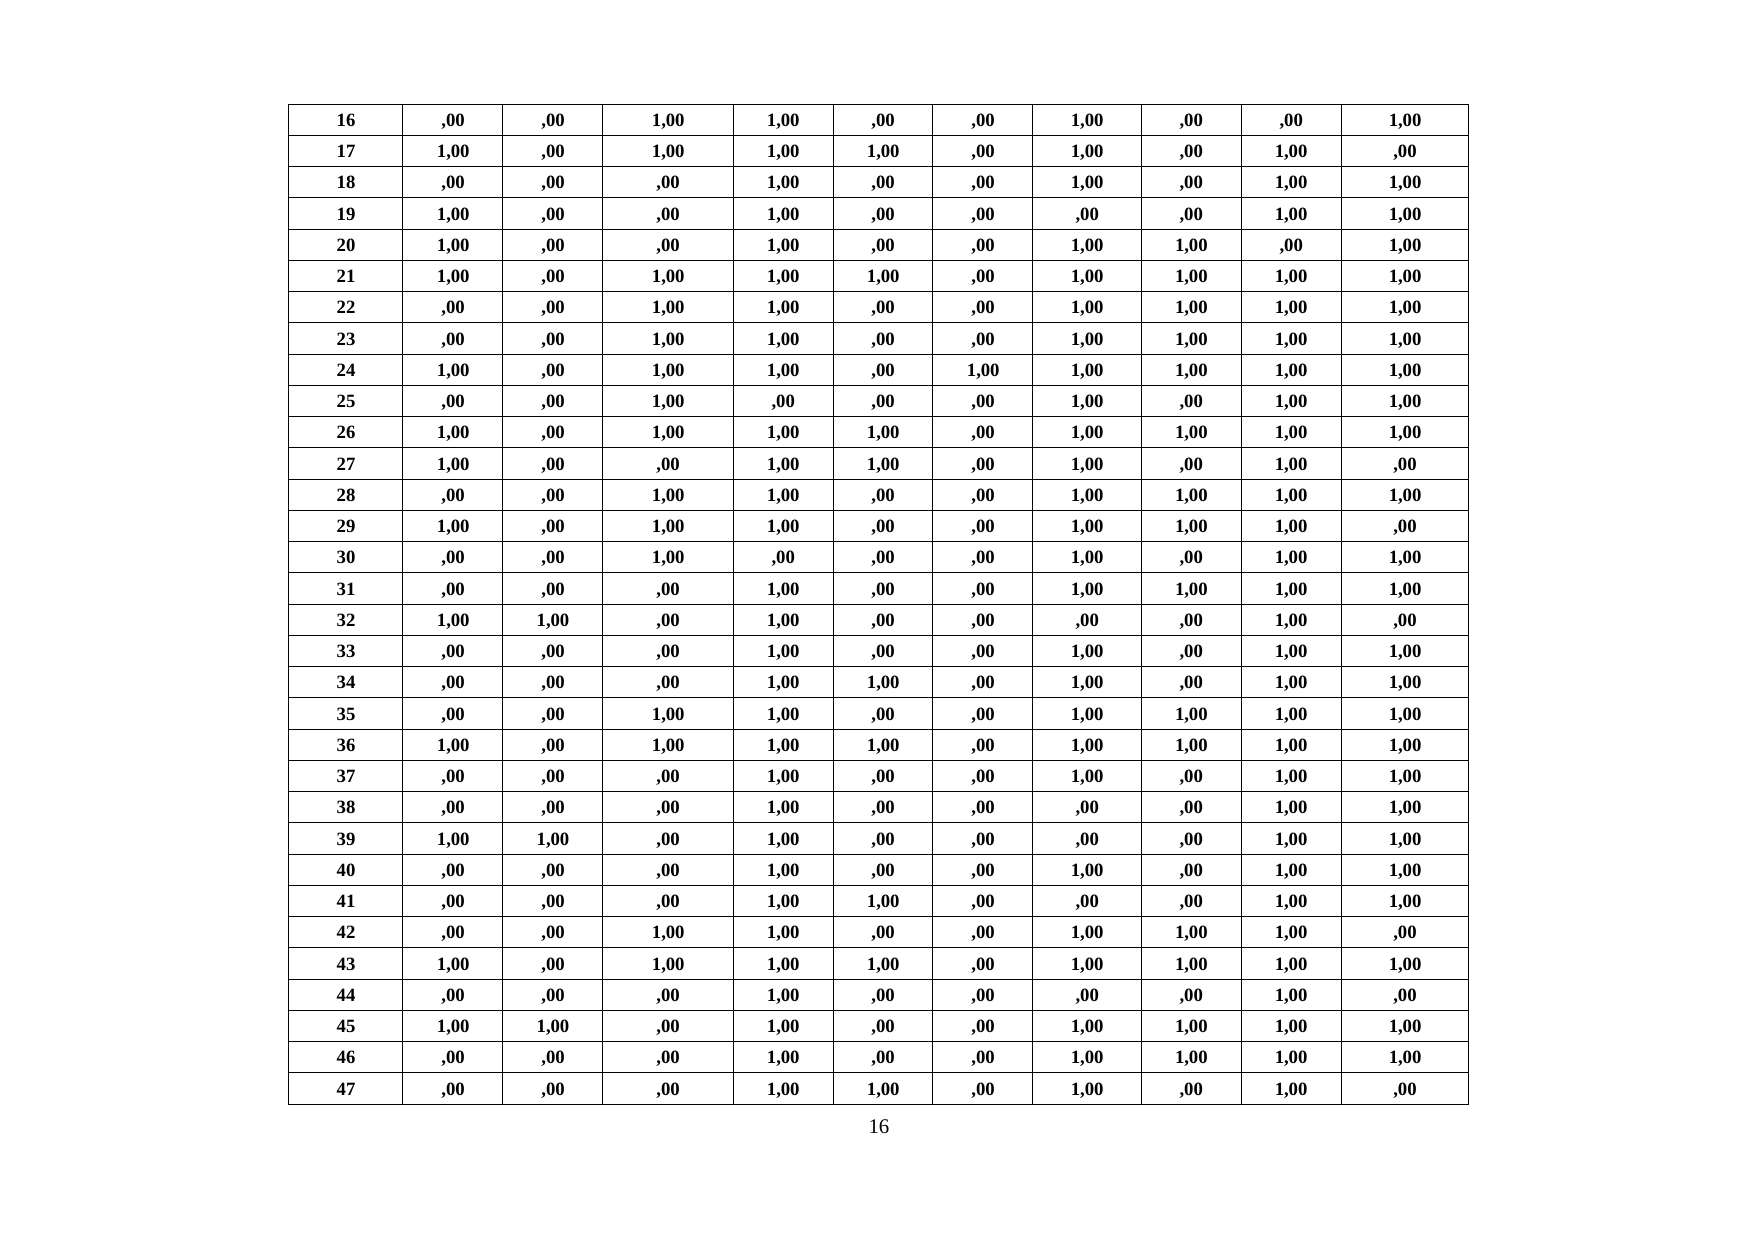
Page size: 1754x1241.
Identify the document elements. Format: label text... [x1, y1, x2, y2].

table_cell ,00 [403, 1042, 502, 1072]
table_cell ,00 [603, 886, 733, 916]
table_cell ,00 [734, 542, 833, 572]
table_cell ,00 [1342, 605, 1468, 635]
table_cell ,00 [503, 1073, 602, 1103]
table_cell ,00 [503, 730, 602, 760]
table_cell ,00 [834, 855, 932, 885]
table_cell 1,00 [1142, 261, 1241, 291]
table_cell ,00 [1342, 511, 1468, 541]
table_cell 1,00 [734, 792, 833, 822]
table_cell ,00 [834, 823, 932, 853]
table_cell ,00 [1142, 792, 1241, 822]
table_cell 41 [289, 886, 402, 916]
table_cell 1,00 [1033, 761, 1141, 791]
table_cell ,00 [503, 511, 602, 541]
table_cell ,00 [503, 917, 602, 947]
table_cell ,00 [403, 980, 502, 1010]
table_cell ,00 [933, 792, 1032, 822]
table_cell ,00 [834, 511, 932, 541]
table_cell 1,00 [1142, 292, 1241, 322]
table_cell ,00 [734, 386, 833, 416]
table_cell 1,00 [1142, 323, 1241, 353]
table_cell 1,00 [1033, 1073, 1141, 1103]
table_cell 21 [289, 261, 402, 291]
table_cell 1,00 [734, 730, 833, 760]
table_cell ,00 [933, 198, 1032, 228]
table_cell 1,00 [1142, 1011, 1241, 1041]
table_cell 1,00 [734, 167, 833, 197]
table_cell ,00 [933, 698, 1032, 728]
table_cell 1,00 [1142, 230, 1241, 260]
table_cell ,00 [603, 980, 733, 1010]
table_cell 1,00 [403, 948, 502, 978]
table_cell ,00 [503, 230, 602, 260]
table_cell 1,00 [1242, 542, 1341, 572]
table_cell ,00 [933, 667, 1032, 697]
table_cell 1,00 [834, 136, 932, 166]
table_cell 1,00 [834, 261, 932, 291]
table_cell ,00 [933, 917, 1032, 947]
table_cell 26 [289, 417, 402, 447]
table_cell ,00 [834, 542, 932, 572]
table_cell ,00 [1033, 980, 1141, 1010]
table_cell 1,00 [734, 105, 833, 135]
table_cell 1,00 [1033, 1042, 1141, 1072]
table_cell ,00 [603, 636, 733, 666]
table_cell 1,00 [603, 417, 733, 447]
table_cell 1,00 [603, 511, 733, 541]
table_cell ,00 [933, 886, 1032, 916]
table_cell ,00 [834, 792, 932, 822]
table_cell 1,00 [1342, 261, 1468, 291]
table_cell ,00 [834, 355, 932, 385]
table_cell 1,00 [603, 105, 733, 135]
table_cell 1,00 [834, 448, 932, 478]
table_cell 1,00 [834, 417, 932, 447]
table_cell 1,00 [1342, 417, 1468, 447]
table_cell ,00 [503, 136, 602, 166]
table_cell 22 [289, 292, 402, 322]
table_cell 1,00 [1242, 761, 1341, 791]
table_cell 18 [289, 167, 402, 197]
table_cell ,00 [1242, 105, 1341, 135]
table_cell ,00 [1142, 105, 1241, 135]
table_cell ,00 [503, 792, 602, 822]
table_cell 1,00 [403, 355, 502, 385]
table_cell 1,00 [734, 948, 833, 978]
table_cell 1,00 [1242, 605, 1341, 635]
table_cell ,00 [1342, 1073, 1468, 1103]
table_cell ,00 [403, 386, 502, 416]
table_cell 1,00 [1242, 792, 1341, 822]
table_cell ,00 [503, 542, 602, 572]
table_cell 17 [289, 136, 402, 166]
table_cell 1,00 [403, 511, 502, 541]
table_cell ,00 [933, 1073, 1032, 1103]
table_cell ,00 [933, 136, 1032, 166]
table_cell ,00 [603, 761, 733, 791]
table_cell ,00 [503, 355, 602, 385]
table_cell ,00 [503, 636, 602, 666]
table_cell 24 [289, 355, 402, 385]
table_cell 1,00 [734, 230, 833, 260]
table_cell ,00 [1033, 198, 1141, 228]
table_cell ,00 [933, 480, 1032, 510]
table_cell 29 [289, 511, 402, 541]
table_cell 35 [289, 698, 402, 728]
table_cell ,00 [834, 198, 932, 228]
table_cell 1,00 [734, 980, 833, 1010]
table_cell ,00 [834, 230, 932, 260]
table_cell ,00 [403, 573, 502, 603]
table_cell ,00 [834, 167, 932, 197]
table_cell 1,00 [403, 448, 502, 478]
table_cell 1,00 [1033, 136, 1141, 166]
table_cell ,00 [1033, 886, 1141, 916]
table_cell ,00 [503, 448, 602, 478]
table_cell 1,00 [1242, 1042, 1341, 1072]
table_cell 1,00 [834, 1073, 932, 1103]
table_cell 1,00 [1033, 1011, 1141, 1041]
table_cell ,00 [933, 292, 1032, 322]
table_cell 30 [289, 542, 402, 572]
table_cell 1,00 [503, 1011, 602, 1041]
table_cell 47 [289, 1073, 402, 1103]
table_cell 19 [289, 198, 402, 228]
table_cell ,00 [933, 730, 1032, 760]
table_cell 1,00 [1033, 948, 1141, 978]
table_cell ,00 [933, 323, 1032, 353]
table_cell 1,00 [1342, 823, 1468, 853]
table_cell 1,00 [1342, 292, 1468, 322]
table_cell ,00 [503, 292, 602, 322]
table_cell 1,00 [1142, 573, 1241, 603]
table_cell 1,00 [1342, 855, 1468, 885]
table_cell 1,00 [1242, 636, 1341, 666]
table_cell ,00 [503, 105, 602, 135]
table_cell 1,00 [1242, 1073, 1341, 1103]
table_cell ,00 [1142, 980, 1241, 1010]
table_cell ,00 [1033, 605, 1141, 635]
table_cell 1,00 [403, 198, 502, 228]
table_cell ,00 [1142, 886, 1241, 916]
table_cell ,00 [603, 230, 733, 260]
table_cell 1,00 [1033, 855, 1141, 885]
table_cell ,00 [933, 823, 1032, 853]
table_cell 1,00 [1033, 636, 1141, 666]
table_cell 1,00 [1242, 511, 1341, 541]
table_cell 1,00 [1142, 511, 1241, 541]
table_cell ,00 [603, 448, 733, 478]
table_cell ,00 [603, 667, 733, 697]
table_cell ,00 [1342, 136, 1468, 166]
table_cell ,00 [1142, 761, 1241, 791]
table_cell ,00 [933, 511, 1032, 541]
table_cell 1,00 [1242, 480, 1341, 510]
table_cell 1,00 [503, 823, 602, 853]
table_cell 1,00 [603, 948, 733, 978]
table_cell 37 [289, 761, 402, 791]
table_cell ,00 [403, 855, 502, 885]
table_cell 1,00 [834, 948, 932, 978]
table_cell 33 [289, 636, 402, 666]
table_cell 1,00 [1242, 730, 1341, 760]
table_cell ,00 [403, 698, 502, 728]
table_cell 1,00 [734, 917, 833, 947]
table_cell 1,00 [1142, 917, 1241, 947]
table_cell ,00 [834, 761, 932, 791]
table_cell ,00 [403, 792, 502, 822]
table_cell ,00 [834, 573, 932, 603]
table_cell ,00 [834, 1042, 932, 1072]
table_cell 1,00 [734, 698, 833, 728]
table_cell 1,00 [1342, 386, 1468, 416]
table_cell 1,00 [403, 730, 502, 760]
table_cell 1,00 [734, 292, 833, 322]
table_cell 1,00 [603, 386, 733, 416]
table_cell ,00 [834, 323, 932, 353]
table_cell ,00 [933, 636, 1032, 666]
table_cell ,00 [933, 105, 1032, 135]
table_cell 1,00 [734, 573, 833, 603]
table_cell ,00 [503, 1042, 602, 1072]
table_cell 1,00 [734, 1011, 833, 1041]
table_cell 1,00 [1342, 1042, 1468, 1072]
table_cell 1,00 [603, 355, 733, 385]
table_cell ,00 [834, 386, 932, 416]
table_cell 32 [289, 605, 402, 635]
table_cell ,00 [503, 198, 602, 228]
table_cell 1,00 [734, 823, 833, 853]
table_cell 1,00 [403, 823, 502, 853]
table_cell 1,00 [403, 136, 502, 166]
table_cell 1,00 [503, 605, 602, 635]
table_cell 1,00 [1242, 355, 1341, 385]
table_cell ,00 [403, 167, 502, 197]
table_cell 1,00 [1342, 167, 1468, 197]
table_cell 1,00 [1242, 386, 1341, 416]
table_cell 1,00 [734, 136, 833, 166]
table_cell 1,00 [1242, 167, 1341, 197]
table_cell 1,00 [1342, 792, 1468, 822]
table_cell 1,00 [403, 230, 502, 260]
table_cell ,00 [403, 542, 502, 572]
table_cell 1,00 [1242, 261, 1341, 291]
table_cell 1,00 [403, 417, 502, 447]
table_cell ,00 [1342, 448, 1468, 478]
table_cell 1,00 [1342, 573, 1468, 603]
table_cell ,00 [503, 761, 602, 791]
table_cell 1,00 [1342, 542, 1468, 572]
table_cell 1,00 [1242, 886, 1341, 916]
table_cell ,00 [503, 855, 602, 885]
table_cell 1,00 [734, 511, 833, 541]
table_cell 1,00 [1242, 823, 1341, 853]
table_cell ,00 [933, 948, 1032, 978]
table_cell 1,00 [1242, 1011, 1341, 1041]
table_cell 1,00 [734, 761, 833, 791]
table_cell ,00 [1142, 1073, 1241, 1103]
table_cell 1,00 [603, 542, 733, 572]
table_cell 1,00 [1242, 198, 1341, 228]
table_cell 1,00 [734, 605, 833, 635]
table_cell ,00 [503, 261, 602, 291]
table_cell 1,00 [1242, 917, 1341, 947]
table_cell ,00 [834, 1011, 932, 1041]
table_cell 1,00 [1033, 417, 1141, 447]
table_cell 1,00 [1142, 1042, 1241, 1072]
table_cell 1,00 [1033, 698, 1141, 728]
table_cell 1,00 [1342, 761, 1468, 791]
table_cell ,00 [603, 605, 733, 635]
table_cell ,00 [834, 917, 932, 947]
table_cell 1,00 [1342, 886, 1468, 916]
table_cell 1,00 [1033, 167, 1141, 197]
table_cell ,00 [503, 323, 602, 353]
table_cell ,00 [1342, 917, 1468, 947]
table_cell 1,00 [1033, 448, 1141, 478]
table_cell 1,00 [603, 323, 733, 353]
table_cell 1,00 [1142, 698, 1241, 728]
table_cell 42 [289, 917, 402, 947]
table_cell ,00 [834, 605, 932, 635]
table_cell 1,00 [734, 417, 833, 447]
table_cell ,00 [403, 667, 502, 697]
table_cell ,00 [503, 698, 602, 728]
table_cell 1,00 [1033, 542, 1141, 572]
table_cell 1,00 [1033, 386, 1141, 416]
table_cell 1,00 [1033, 511, 1141, 541]
table_cell ,00 [1142, 136, 1241, 166]
table_cell 1,00 [1342, 1011, 1468, 1041]
table_cell 38 [289, 792, 402, 822]
table_cell 1,00 [603, 698, 733, 728]
table_cell ,00 [503, 386, 602, 416]
table_cell 1,00 [734, 355, 833, 385]
table_cell ,00 [603, 198, 733, 228]
table_cell 1,00 [734, 855, 833, 885]
table_cell 1,00 [1033, 917, 1141, 947]
table_cell ,00 [1142, 636, 1241, 666]
table_cell ,00 [603, 167, 733, 197]
table_cell ,00 [1033, 823, 1141, 853]
table_cell ,00 [1142, 448, 1241, 478]
table_cell 1,00 [834, 886, 932, 916]
table_cell 1,00 [1342, 198, 1468, 228]
table_cell 1,00 [1033, 261, 1141, 291]
table_cell ,00 [933, 230, 1032, 260]
table_cell 1,00 [734, 448, 833, 478]
table_cell 39 [289, 823, 402, 853]
table_cell 1,00 [1342, 730, 1468, 760]
table_cell 1,00 [1242, 292, 1341, 322]
table_cell ,00 [933, 761, 1032, 791]
table_cell 44 [289, 980, 402, 1010]
table_cell ,00 [933, 1011, 1032, 1041]
table_cell 1,00 [1242, 136, 1341, 166]
table_cell ,00 [1342, 980, 1468, 1010]
table_cell 1,00 [1033, 323, 1141, 353]
table_cell 1,00 [1242, 948, 1341, 978]
table_cell ,00 [603, 792, 733, 822]
table_cell ,00 [1142, 542, 1241, 572]
table_cell 27 [289, 448, 402, 478]
table_cell 28 [289, 480, 402, 510]
table_cell ,00 [403, 917, 502, 947]
table_cell 1,00 [1342, 355, 1468, 385]
table_cell 1,00 [603, 136, 733, 166]
table_cell 1,00 [1242, 855, 1341, 885]
table_cell 1,00 [1342, 480, 1468, 510]
table_cell 1,00 [603, 261, 733, 291]
table_cell ,00 [1142, 167, 1241, 197]
table_cell 46 [289, 1042, 402, 1072]
table_cell ,00 [933, 261, 1032, 291]
table_cell ,00 [834, 636, 932, 666]
table_cell 31 [289, 573, 402, 603]
table_cell ,00 [503, 417, 602, 447]
table_cell ,00 [933, 605, 1032, 635]
table_cell 16 [289, 105, 402, 135]
table_cell 1,00 [1033, 292, 1141, 322]
table_cell 1,00 [1342, 230, 1468, 260]
table_cell ,00 [403, 761, 502, 791]
table_cell 1,00 [1242, 417, 1341, 447]
table_cell 1,00 [1342, 636, 1468, 666]
table_cell 1,00 [1142, 948, 1241, 978]
table_cell ,00 [933, 980, 1032, 1010]
table_cell ,00 [933, 448, 1032, 478]
table_cell 1,00 [734, 480, 833, 510]
table_cell 40 [289, 855, 402, 885]
table_cell 1,00 [403, 1011, 502, 1041]
table_cell ,00 [1033, 792, 1141, 822]
table_cell 1,00 [734, 323, 833, 353]
table_cell ,00 [933, 855, 1032, 885]
table_cell 1,00 [1242, 698, 1341, 728]
table_cell 25 [289, 386, 402, 416]
table_cell ,00 [1142, 855, 1241, 885]
table_cell 43 [289, 948, 402, 978]
table_cell ,00 [1242, 230, 1341, 260]
table_cell 1,00 [1242, 573, 1341, 603]
table_cell 1,00 [1033, 480, 1141, 510]
table_cell 1,00 [734, 636, 833, 666]
table_cell 1,00 [1342, 323, 1468, 353]
table_cell 1,00 [1342, 667, 1468, 697]
table_cell 34 [289, 667, 402, 697]
table_cell 1,00 [1242, 667, 1341, 697]
table_cell 1,00 [734, 1073, 833, 1103]
table_cell ,00 [933, 167, 1032, 197]
table_cell ,00 [834, 480, 932, 510]
table_cell 1,00 [403, 605, 502, 635]
table_cell ,00 [403, 480, 502, 510]
table_cell ,00 [834, 292, 932, 322]
table_cell ,00 [1142, 198, 1241, 228]
table_cell ,00 [933, 417, 1032, 447]
table_cell ,00 [503, 480, 602, 510]
table_cell 1,00 [734, 261, 833, 291]
table_cell ,00 [403, 1073, 502, 1103]
table_cell 1,00 [1142, 417, 1241, 447]
table_cell 1,00 [734, 1042, 833, 1072]
table_cell 1,00 [1342, 105, 1468, 135]
table_cell ,00 [403, 323, 502, 353]
table_cell ,00 [933, 1042, 1032, 1072]
table_cell 1,00 [1033, 230, 1141, 260]
table_cell 1,00 [1342, 948, 1468, 978]
table_cell ,00 [403, 886, 502, 916]
table_cell 1,00 [603, 730, 733, 760]
table_cell 23 [289, 323, 402, 353]
table_cell ,00 [933, 573, 1032, 603]
table_cell ,00 [1142, 605, 1241, 635]
table_cell ,00 [503, 167, 602, 197]
table_cell 1,00 [403, 261, 502, 291]
table_cell 1,00 [1142, 355, 1241, 385]
table_cell ,00 [1142, 823, 1241, 853]
table_cell 1,00 [834, 667, 932, 697]
table_cell ,00 [603, 1042, 733, 1072]
table_cell 36 [289, 730, 402, 760]
table_cell ,00 [834, 698, 932, 728]
table_cell ,00 [933, 386, 1032, 416]
table_cell ,00 [603, 1073, 733, 1103]
table_cell 1,00 [1142, 730, 1241, 760]
table_cell 1,00 [603, 917, 733, 947]
table_cell ,00 [603, 855, 733, 885]
table_cell ,00 [503, 980, 602, 1010]
table_cell 1,00 [1033, 730, 1141, 760]
table_cell ,00 [503, 886, 602, 916]
table_cell 1,00 [603, 480, 733, 510]
table_cell 1,00 [1033, 667, 1141, 697]
table_cell ,00 [834, 980, 932, 1010]
table_cell 1,00 [1242, 323, 1341, 353]
table_cell 1,00 [734, 886, 833, 916]
table_cell ,00 [834, 105, 932, 135]
table_cell 1,00 [734, 667, 833, 697]
table_cell ,00 [1142, 667, 1241, 697]
table_cell ,00 [603, 823, 733, 853]
table_cell 1,00 [1242, 980, 1341, 1010]
table_cell 1,00 [1033, 573, 1141, 603]
table_cell 45 [289, 1011, 402, 1041]
table_cell ,00 [1142, 386, 1241, 416]
table_cell ,00 [603, 573, 733, 603]
table_cell ,00 [603, 1011, 733, 1041]
table_cell 1,00 [734, 198, 833, 228]
table_cell 1,00 [603, 292, 733, 322]
table_cell 1,00 [1033, 105, 1141, 135]
table_cell 20 [289, 230, 402, 260]
table_cell 1,00 [933, 355, 1032, 385]
table_cell 1,00 [834, 730, 932, 760]
table_cell ,00 [503, 667, 602, 697]
table_cell ,00 [503, 948, 602, 978]
table_cell ,00 [933, 542, 1032, 572]
table_cell 1,00 [1033, 355, 1141, 385]
table_cell 1,00 [1342, 698, 1468, 728]
table_cell ,00 [503, 573, 602, 603]
table_cell 1,00 [1142, 480, 1241, 510]
table_cell 1,00 [1242, 448, 1341, 478]
table_cell ,00 [403, 105, 502, 135]
table_cell ,00 [403, 292, 502, 322]
table_cell ,00 [403, 636, 502, 666]
